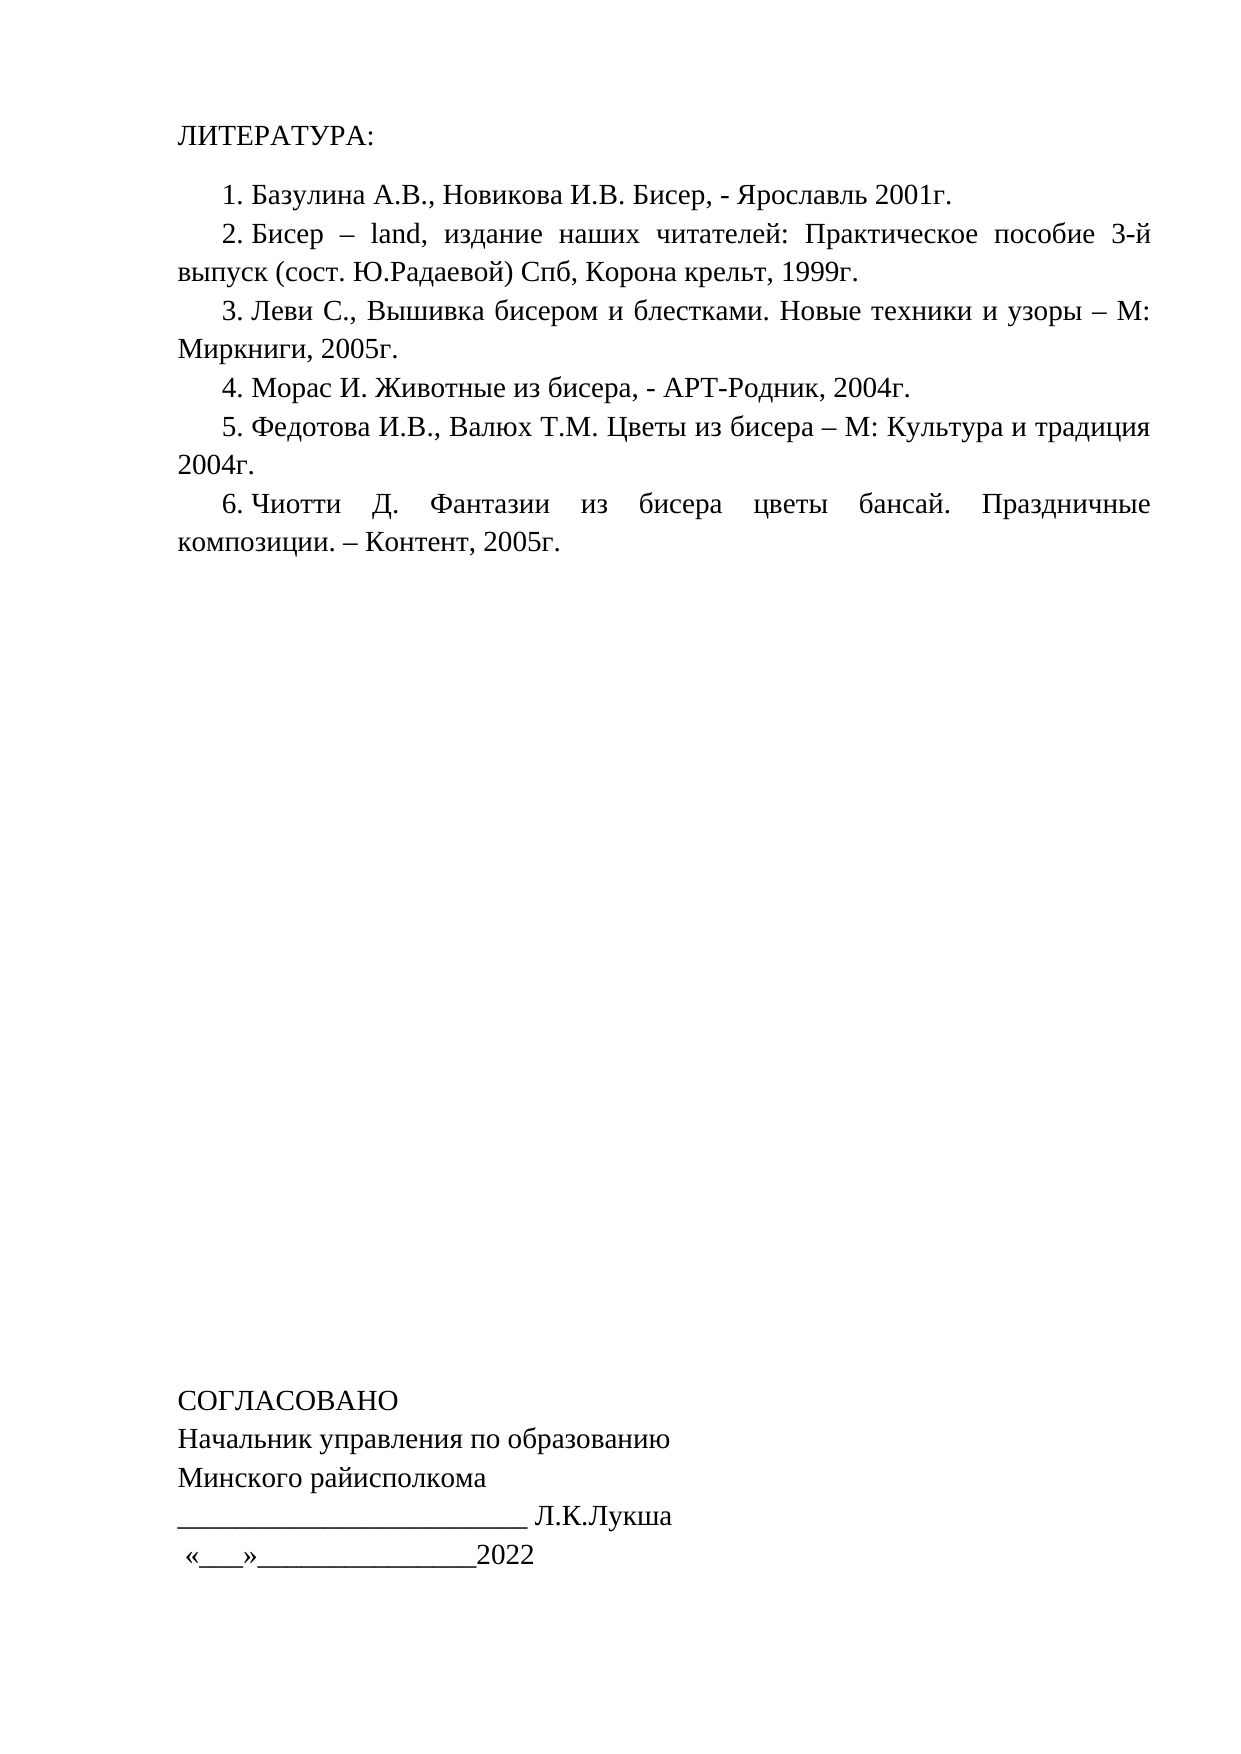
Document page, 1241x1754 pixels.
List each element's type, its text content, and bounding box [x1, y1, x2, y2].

text «___»_______________2022 [177, 1537, 1152, 1571]
list Бисер – land, издание наших читателей: Практическое пособие 3-й выпуск (сост. Ю.Радаевой) Спб, Корона крельт, 1999г. [177, 216, 1152, 288]
text ________________________ Л.К.Лукша [177, 1498, 1152, 1532]
list Базулина А.В., Новикова И.В. Бисер, - Ярославль 2001г. [177, 177, 1152, 211]
list Леви С., Вышивка бисером и блестками. Новые техники и узоры – М: Миркниги, 2005г. [177, 293, 1152, 365]
list Морас И. Животные из бисера, - АРТ-Родник, 2004г. [177, 370, 1152, 404]
text ЛИТЕРАТУРА: [177, 118, 1152, 152]
text Начальник управления по образованию [177, 1421, 1152, 1455]
list Чиотти Д. Фантазии из бисера цветы бансай. Праздничные композиции. – Контент, 2005г. [177, 486, 1152, 558]
text СОГЛАСОВАНО [177, 1383, 1152, 1416]
text Минского райисполкома [177, 1460, 1152, 1493]
list Федотова И.В., Валюх Т.М. Цветы из бисера – М: Культура и традиция 2004г. [177, 409, 1152, 481]
